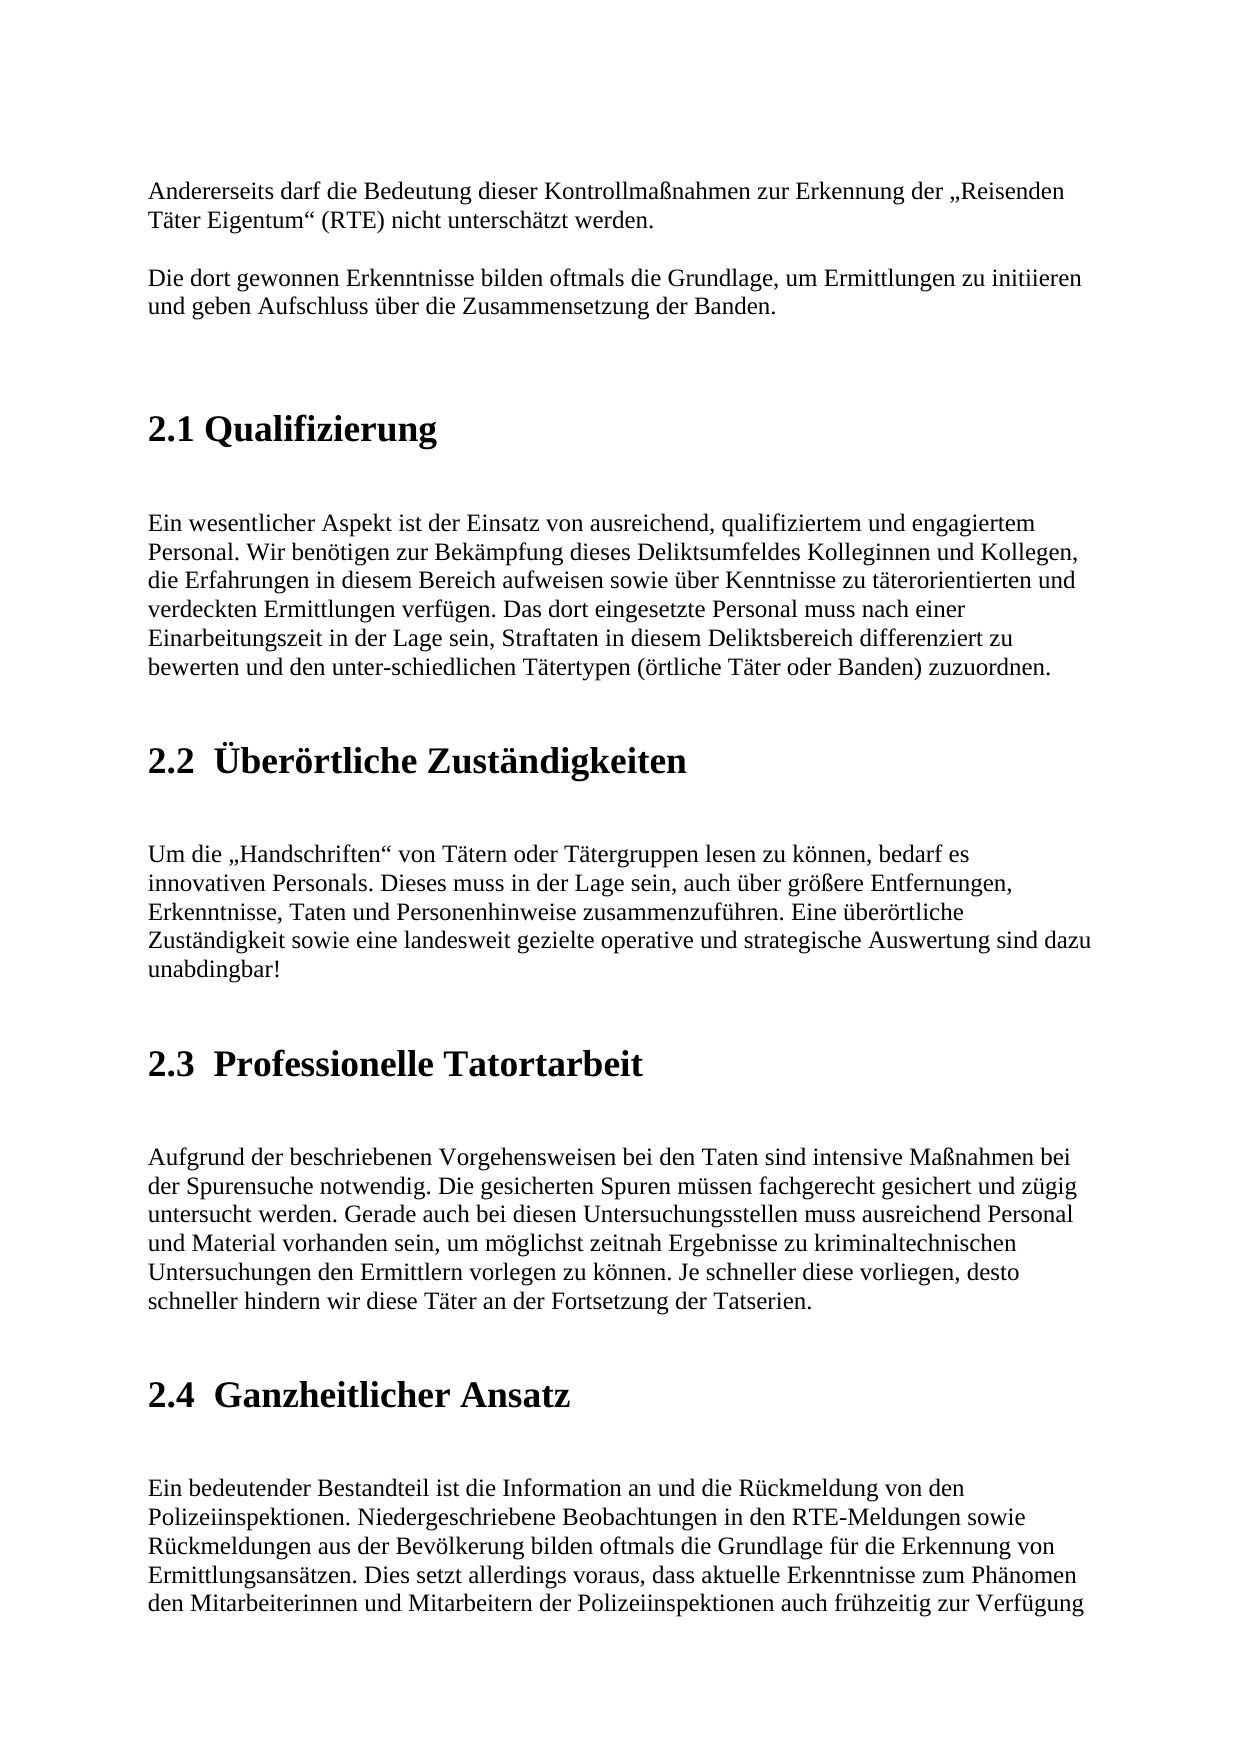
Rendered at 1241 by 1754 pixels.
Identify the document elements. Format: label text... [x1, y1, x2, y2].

text Andererseits darf die Bedeutung dieser Kontrollmaßnahmen zur Erkennung der „Reisenden Täter Eigentum“ (RTE) nicht unterschätzt werden. [148, 176, 1093, 234]
text Aufgrund der beschriebenen Vorgehensweisen bei den Taten sind intensive Maßnahmen bei der Spurensuche notwendig. Die gesicherten Spuren müssen fachgerecht gesichert und zügig untersucht werden. Gerade auch bei diesen Untersuchungsstellen muss ausreichend Personal und Material vorhanden sein, um möglichst zeitnah Ergebnisse zu kriminaltechnischen Untersuchungen den Ermittlern vorlegen zu können. Je schneller diese vorliegen, desto schneller hindern wir diese Täter an der Fortsetzung der Tatserien. [148, 1142, 1093, 1314]
text Um die „Handschriften“ von Tätern oder Tätergruppen lesen zu können, bedarf es innovativen Personals. Dieses muss in der Lage sein, auch über größere Entfernungen, Erkenntnisse, Taten und Personenhinweise zusammenzuführen. Eine überörtliche Zuständigkeit sowie eine landesweit gezielte operative und strategische Auswertung sind dazu unabdingbar! [148, 839, 1093, 983]
text 2.4 Ganzheitlicher Ansatz [148, 1372, 1093, 1416]
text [148, 1473, 1093, 1617]
text 2.2 Überörtliche Zuständigkeiten [148, 738, 1093, 781]
text 2.1 Qualifizierung [148, 407, 1093, 450]
text Die dort gewonnen Erkenntnisse bilden oftmals die Grundlage, um Ermittlungen zu initiieren und geben Aufschluss über die Zusammensetzung der Banden. [148, 263, 1093, 320]
text Ein wesentlicher Aspekt ist der Einsatz von ausreichend, qualifiziertem und engagiertem Personal. Wir benötigen zur Bekämpfung dieses Deliktsumfeldes Kolleginnen und Kollegen, die Erfahrungen in diesem Bereich aufweisen sowie über Kenntnisse zu täterorientierten und verdeckten Ermittlungen verfügen. Das dort eingesetzte Personal muss nach einer Einarbeitungszeit in der Lage sein, Straftaten in diesem Deliktsbereich differenziert zu bewerten und den unter-schiedlichen Tätertypen (örtliche Täter oder Banden) zuzuordnen. [148, 508, 1093, 680]
text 2.3 Professionelle Tatortarbeit [148, 1041, 1093, 1084]
